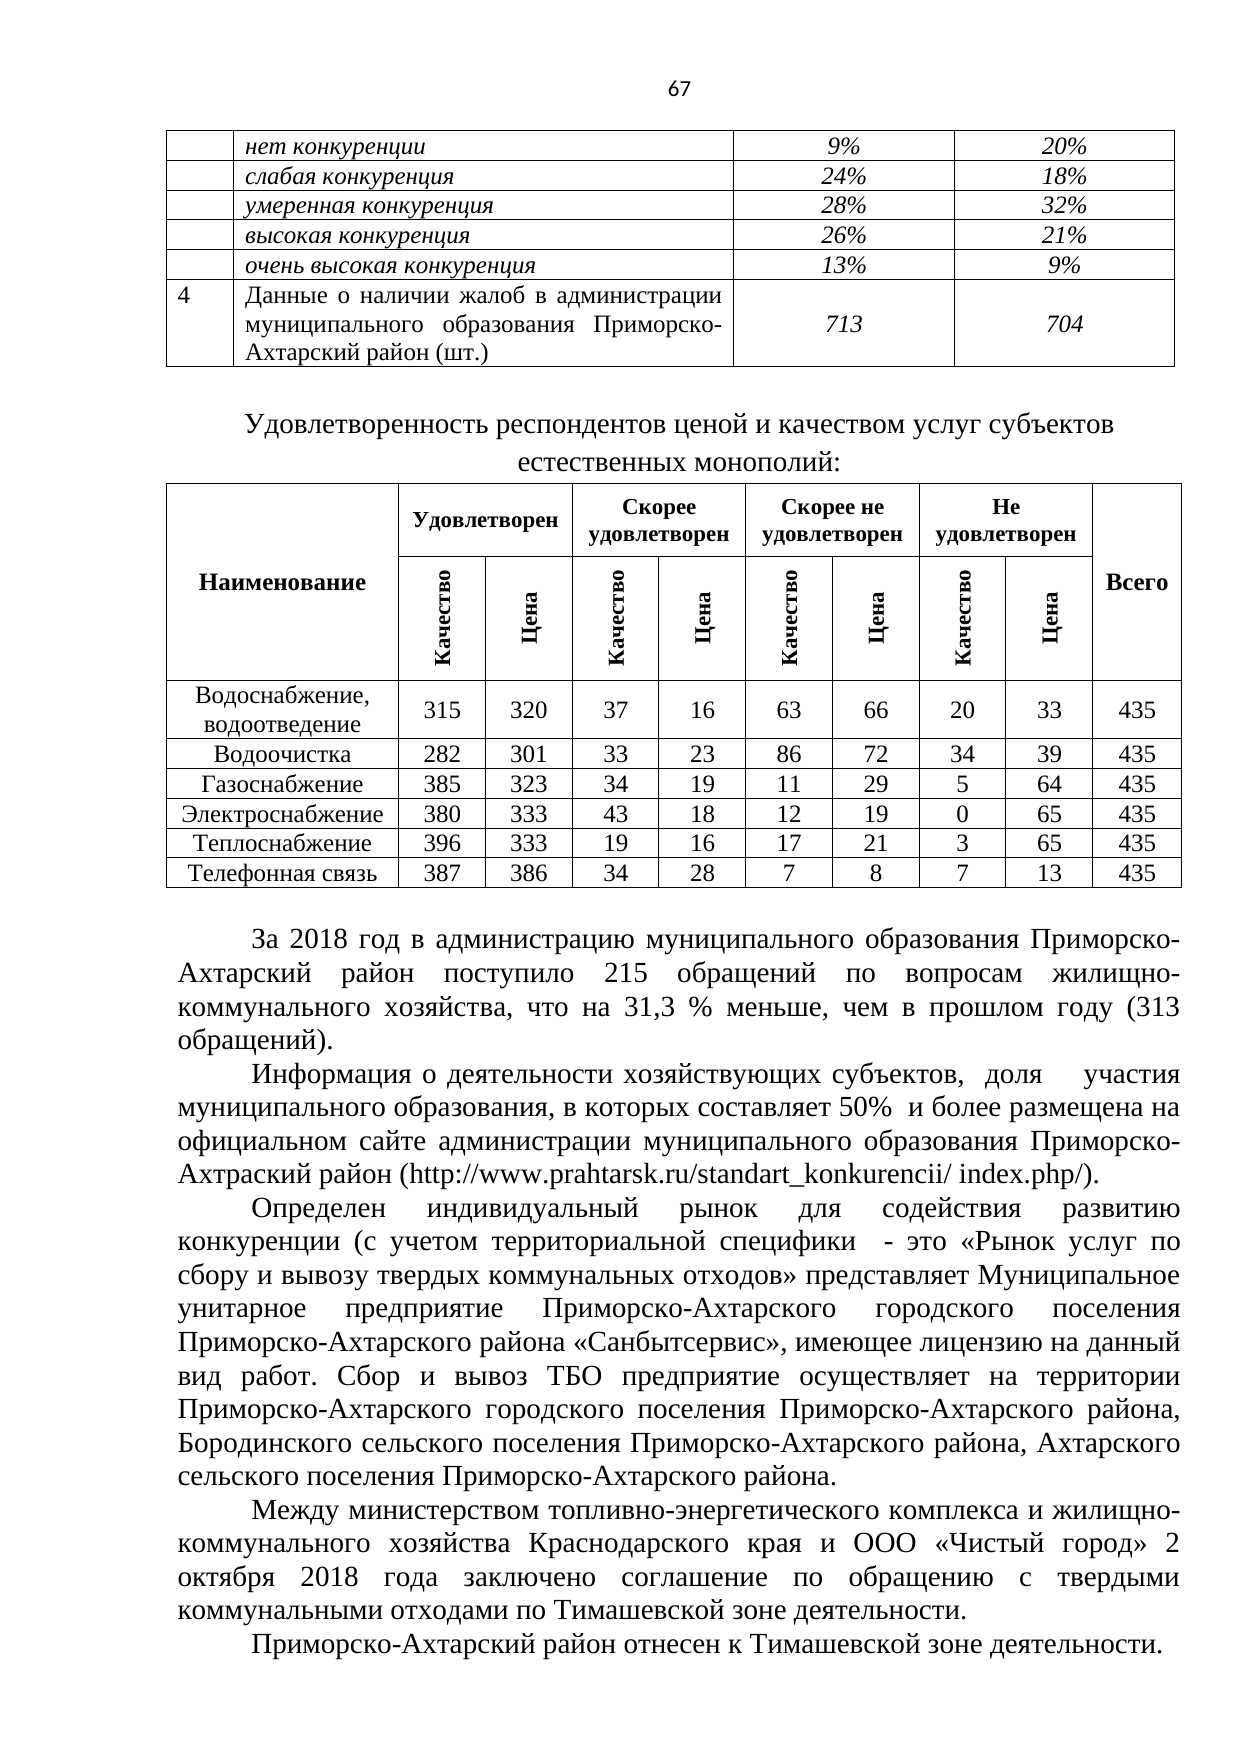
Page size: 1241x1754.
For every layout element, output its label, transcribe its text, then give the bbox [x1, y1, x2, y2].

table_cell 380 [399, 799, 485, 827]
table_cell Качество [920, 557, 1005, 679]
table_cell 320 [486, 681, 572, 738]
table_cell 387 [399, 858, 485, 887]
table_cell 34 [573, 858, 658, 887]
table_cell 33 [1006, 681, 1092, 738]
table_cell 333 [486, 799, 572, 827]
table_cell 21% [955, 220, 1174, 249]
table_cell 24% [734, 161, 954, 189]
table_cell 282 [399, 739, 485, 768]
text Информация о деятельности хозяйствующих субъектов, доля участия муниципального образования, в которых составляет 50% и более размещена на официальном сайте администрации муниципального образования Приморско-Ахтраский район (http://www.prahtarsk.ru/standart_konkurencii/ index.php/). [177, 1056, 1181, 1190]
table_cell [167, 250, 233, 279]
table_cell высокая конкуренция [234, 220, 733, 249]
text За 2018 год в администрацию муниципального образования Приморско-Ахтарский район поступило 215 обращений по вопросам жилищно-коммунального хозяйства, что на 31,3 % меньше, чем в прошлом году (313 обращений). [177, 922, 1181, 1056]
text Определен индивидуальный рынок для содействия развитию конкуренции (с учетом территориальной специфики - это «Рынок услуг по сбору и вывозу твердых коммунальных отходов» представляет Муниципальное унитарное предприятие Приморско-Ахтарского городского поселения Приморско-Ахтарского района «Санбытсервис», имеющее лицензию на данный вид работ. Сбор и вывоз ТБО предприятие осуществляет на территории Приморско-Ахтарского городского поселения Приморско-Ахтарского района, Бородинского сельского поселения Приморско-Ахтарского района, Ахтарского сельского поселения Приморско-Ахтарского района. [177, 1190, 1181, 1492]
table_cell 64 [1006, 769, 1092, 798]
table_cell 19 [659, 769, 745, 798]
table_cell 0 [920, 799, 1005, 827]
table_cell 385 [399, 769, 485, 798]
table_cell 5 [920, 769, 1005, 798]
table_cell 65 [1006, 799, 1092, 827]
table_cell 18 [659, 799, 745, 827]
table_header Всего [1093, 484, 1181, 679]
table_cell 435 [1093, 681, 1181, 738]
table_cell 63 [746, 681, 832, 738]
table_header Скорее не удовлетворен [746, 484, 919, 556]
table_cell 333 [486, 829, 572, 857]
table_cell 32% [955, 191, 1174, 219]
table_cell 301 [486, 739, 572, 768]
table_cell 34 [573, 769, 658, 798]
table_cell Данные о наличии жалоб в администрации муниципального образования Приморско-Ахтарский район (шт.) [234, 280, 733, 366]
table_cell 13 [1006, 858, 1092, 887]
table_cell Теплоснабжение [167, 829, 398, 857]
table_cell 396 [399, 829, 485, 857]
table_cell [167, 220, 233, 249]
table_cell 66 [833, 681, 919, 738]
table_cell очень высокая конкуренция [234, 250, 733, 279]
table_cell Качество [399, 557, 485, 679]
table_cell 4 [167, 280, 233, 366]
table_cell 435 [1093, 799, 1181, 827]
table_cell 315 [399, 681, 485, 738]
table_header Наименование [167, 484, 398, 679]
table_cell Газоснабжение [167, 769, 398, 798]
table_cell [167, 191, 233, 219]
table_cell Качество [746, 557, 832, 679]
table_cell нет конкуренции [234, 131, 733, 160]
table_cell 72 [833, 739, 919, 768]
table_cell 9% [955, 250, 1174, 279]
table_cell 386 [486, 858, 572, 887]
table_cell 16 [659, 829, 745, 857]
table_cell 17 [746, 829, 832, 857]
table_cell 19 [833, 799, 919, 827]
table_cell 3 [920, 829, 1005, 857]
table_cell 21 [833, 829, 919, 857]
table_cell 29 [833, 769, 919, 798]
table_header Скорее удовлетворен [573, 484, 745, 556]
table_cell Цена [486, 557, 572, 679]
table_cell [167, 131, 233, 160]
table_header Удовлетворен [399, 484, 572, 556]
table_cell 7 [746, 858, 832, 887]
table_cell 65 [1006, 829, 1092, 857]
table_cell 323 [486, 769, 572, 798]
table_cell Цена [1006, 557, 1092, 679]
table_cell [167, 161, 233, 189]
table_cell 86 [746, 739, 832, 768]
table_cell 12 [746, 799, 832, 827]
table_cell 39 [1006, 739, 1092, 768]
table_header Не удовлетворен [920, 484, 1092, 556]
table_cell 19 [573, 829, 658, 857]
table_cell 28 [659, 858, 745, 887]
table_cell 20% [955, 131, 1174, 160]
table_cell 26% [734, 220, 954, 249]
table_cell Электроснабжение [167, 799, 398, 827]
table_cell 23 [659, 739, 745, 768]
table_cell 43 [573, 799, 658, 827]
table_cell 435 [1093, 829, 1181, 857]
table_cell 28% [734, 191, 954, 219]
table_cell 704 [955, 280, 1174, 366]
table_cell 33 [573, 739, 658, 768]
table_cell 713 [734, 280, 954, 366]
table_cell 16 [659, 681, 745, 738]
table_cell Телефонная связь [167, 858, 398, 887]
table_cell 18% [955, 161, 1174, 189]
table_cell 11 [746, 769, 832, 798]
text Приморско-Ахтарский район отнесен к Тимашевской зоне деятельности. [177, 1626, 1181, 1659]
table_cell Цена [659, 557, 745, 679]
table_cell слабая конкуренция [234, 161, 733, 189]
table_cell 435 [1093, 858, 1181, 887]
text Между министерством топливно-энергетического комплекса и жилищно-коммунального хозяйства Краснодарского края и ООО «Чистый город» 2 октября 2018 года заключено соглашение по обращению с твердыми коммунальными отходами по Тимашевской зоне деятельности. [177, 1492, 1181, 1626]
table_cell 13% [734, 250, 954, 279]
table_cell 435 [1093, 739, 1181, 768]
table_cell 8 [833, 858, 919, 887]
table_cell 9% [734, 131, 954, 160]
text Удовлетворенность респондентов ценой и качеством услуг субъектов естественных монополий: [177, 406, 1181, 478]
table_cell 7 [920, 858, 1005, 887]
table_cell Водоочистка [167, 739, 398, 768]
table_cell 34 [920, 739, 1005, 768]
table_cell Качество [573, 557, 658, 679]
table_cell 435 [1093, 769, 1181, 798]
table_cell умеренная конкуренция [234, 191, 733, 219]
table_cell 37 [573, 681, 658, 738]
table_cell 20 [920, 681, 1005, 738]
table_cell Водоснабжение, водоотведение [167, 681, 398, 738]
table_cell Цена [833, 557, 919, 679]
